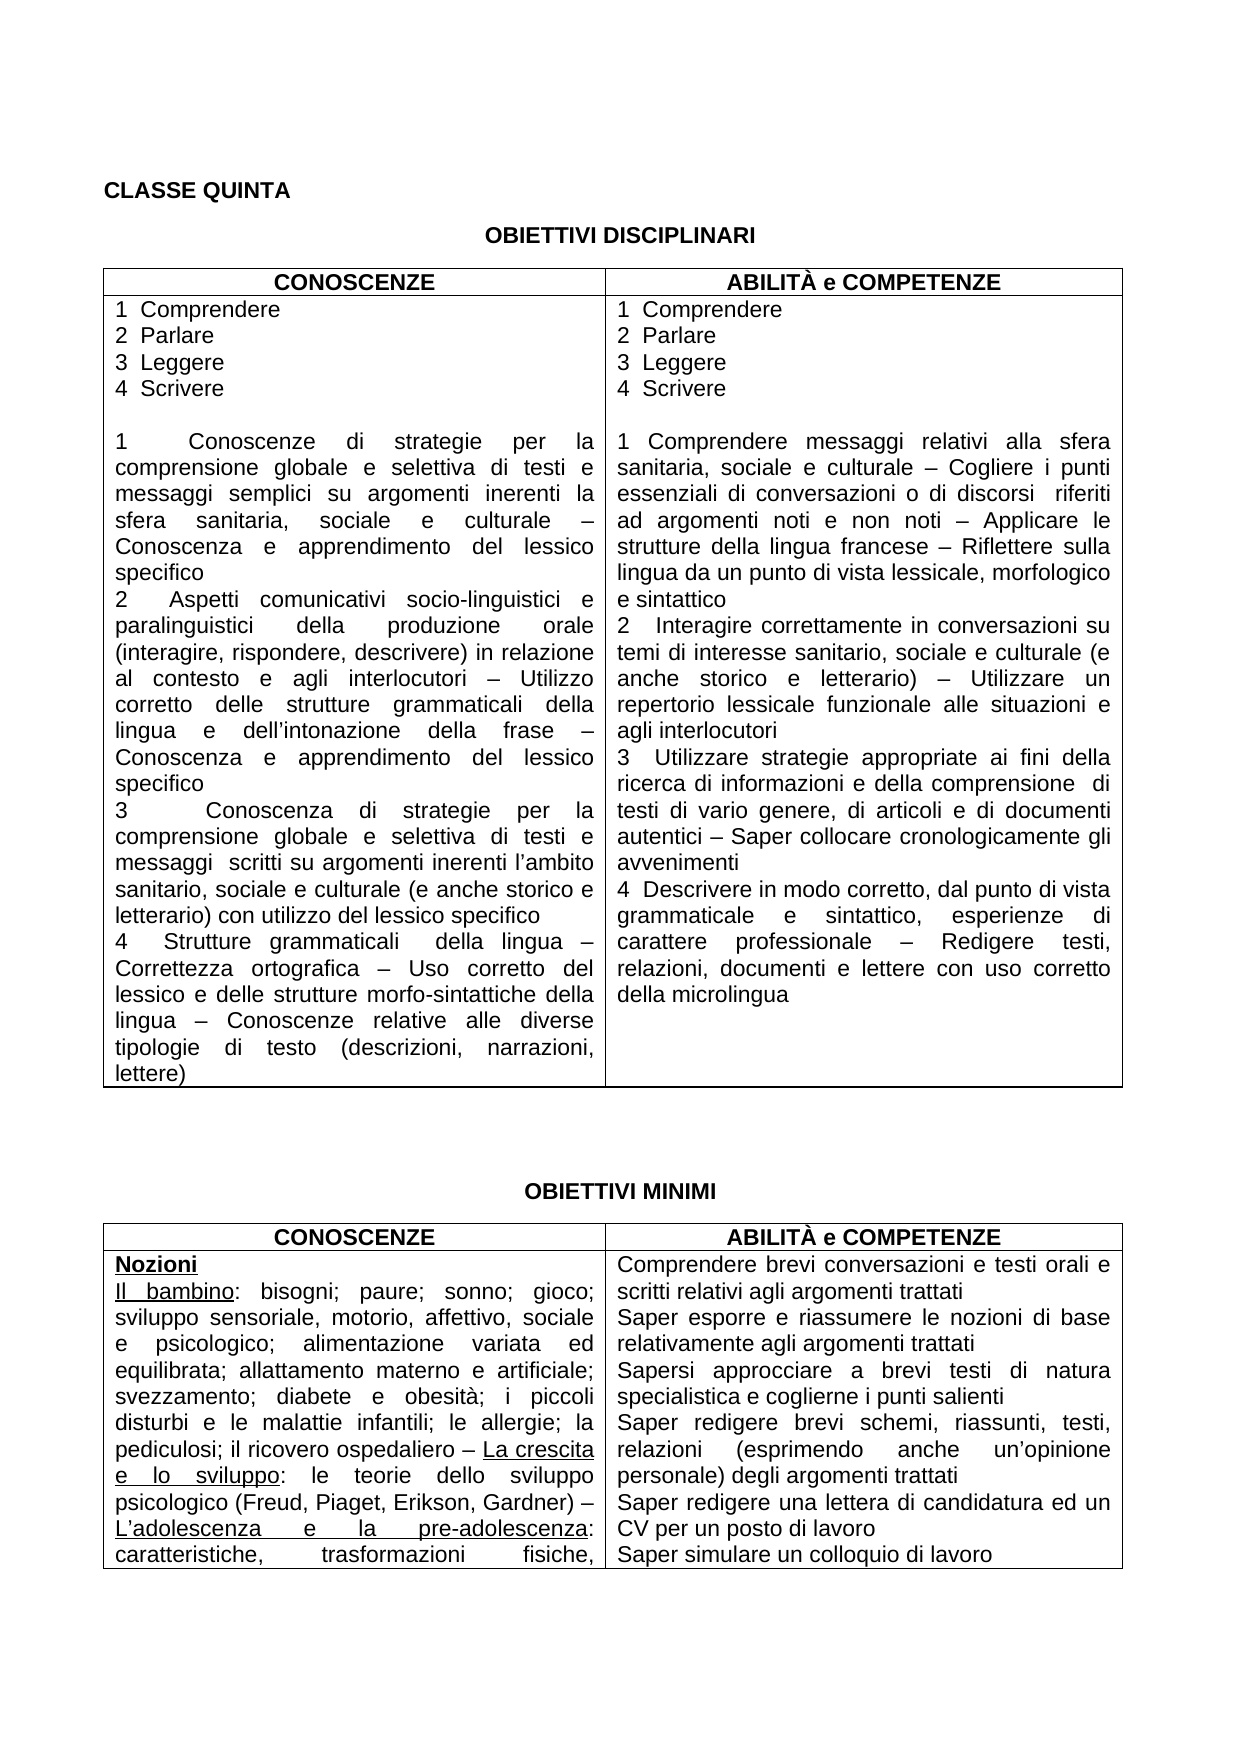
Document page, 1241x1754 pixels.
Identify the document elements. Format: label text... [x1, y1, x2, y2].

table_header CONOSCENZE [104, 1224, 605, 1250]
table_header ABILITÀ e COMPETENZE [606, 1224, 1122, 1250]
text OBIETTIVI MINIMI [103, 1178, 1137, 1204]
table_header ABILITÀ e COMPETENZE [606, 269, 1122, 295]
table_cell 1 Comprendere 2 Parlare 3 Leggere 4 Scrivere 1 Comprendere messaggi relativi alla sfera sanitaria, sociale e culturale – Cogliere i punti essenziali di conversazioni o di discorsi riferiti ad argomenti noti e non noti – Applicare le strutture della lingua francese – Riflettere sulla lingua da un punto di vista lessicale, morfologico e sintattico 2 Interagire correttamente in conversazioni su temi di interesse sanitario, sociale e culturale (e anche storico e letterario) – Utilizzare un repertorio lessicale funzionale alle situazioni e agli interlocutori 3 Utilizzare strategie appropriate ai fini della ricerca di informazioni e della comprensione di testi di vario genere, di articoli e di documenti autentici – Saper collocare cronologicamente gli avvenimenti 4 Descrivere in modo corretto, dal punto di vista grammaticale e sintattico, esperienze di carattere professionale – Redigere testi, relazioni, documenti e lettere con uso corretto della microlingua [606, 296, 1122, 1086]
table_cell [104, 1251, 605, 1567]
text OBIETTIVI DISCIPLINARI [103, 222, 1137, 249]
table_cell 1 Comprendere 2 Parlare 3 Leggere 4 Scrivere 1 Conoscenze di strategie per la comprensione globale e selettiva di testi e messaggi semplici su argomenti inerenti la sfera sanitaria, sociale e culturale – Conoscenza e apprendimento del lessico specifico 2 Aspetti comunicativi socio-linguistici e paralinguistici della produzione orale (interagire, rispondere, descrivere) in relazione al contesto e agli interlocutori – Utilizzo corretto delle strutture grammaticali della lingua e dell’intonazione della frase – Conoscenza e apprendimento del lessico specifico 3 Conoscenza di strategie per la comprensione globale e selettiva di testi e messaggi scritti su argomenti inerenti l’ambito sanitario, sociale e culturale (e anche storico e letterario) con utilizzo del lessico specifico 4 Strutture grammaticali della lingua – Correttezza ortografica – Uso corretto del lessico e delle strutture morfo-sintattiche della lingua – Conoscenze relative alle diverse tipologie di testo (descrizioni, narrazioni, lettere) [104, 296, 605, 1086]
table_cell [606, 1251, 1122, 1567]
text CLASSE QUINTA [103, 177, 1137, 203]
table_header CONOSCENZE [104, 269, 605, 295]
